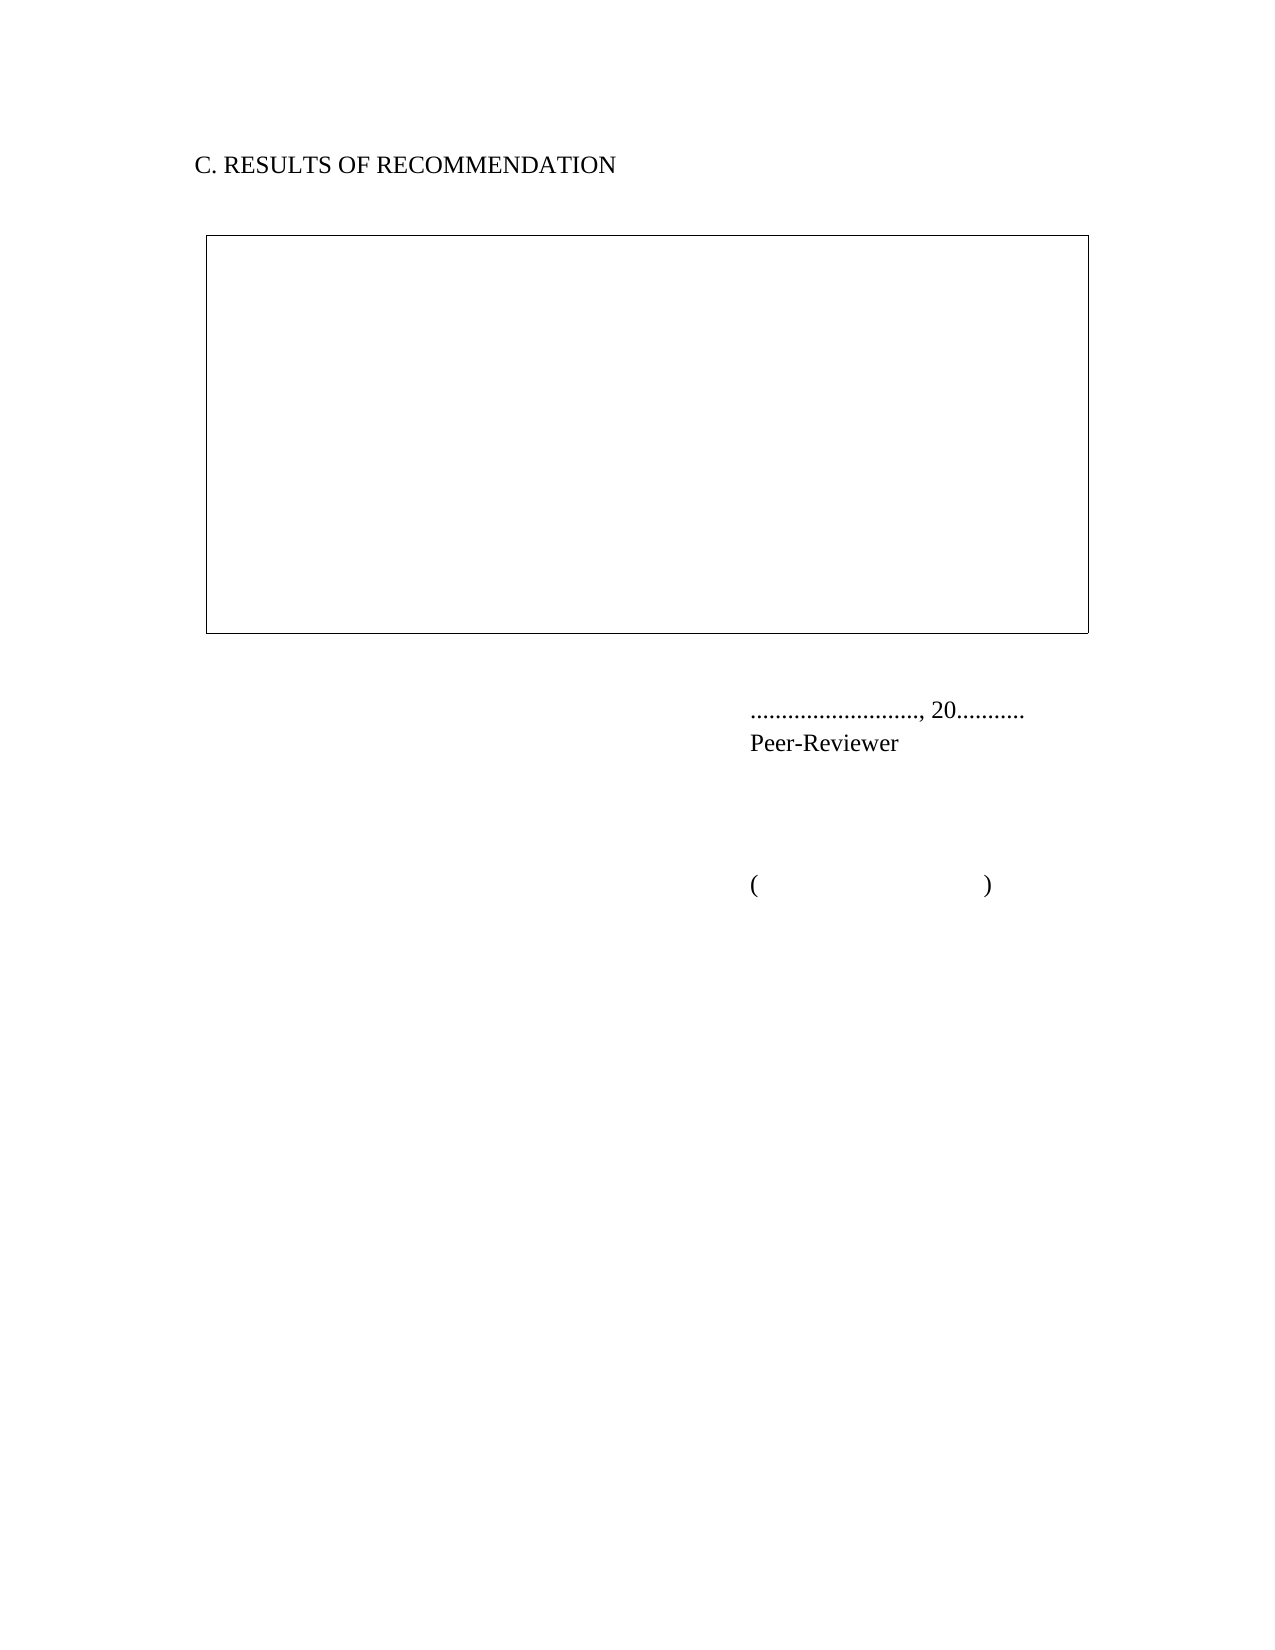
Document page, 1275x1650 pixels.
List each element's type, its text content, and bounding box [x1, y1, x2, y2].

text ( ) [675, 869, 1125, 897]
text C. RESULTS OF RECOMMENDATION [150, 150, 1125, 179]
text Peer-Reviewer [150, 728, 1125, 757]
text ..........................., 20........... [675, 695, 1125, 724]
